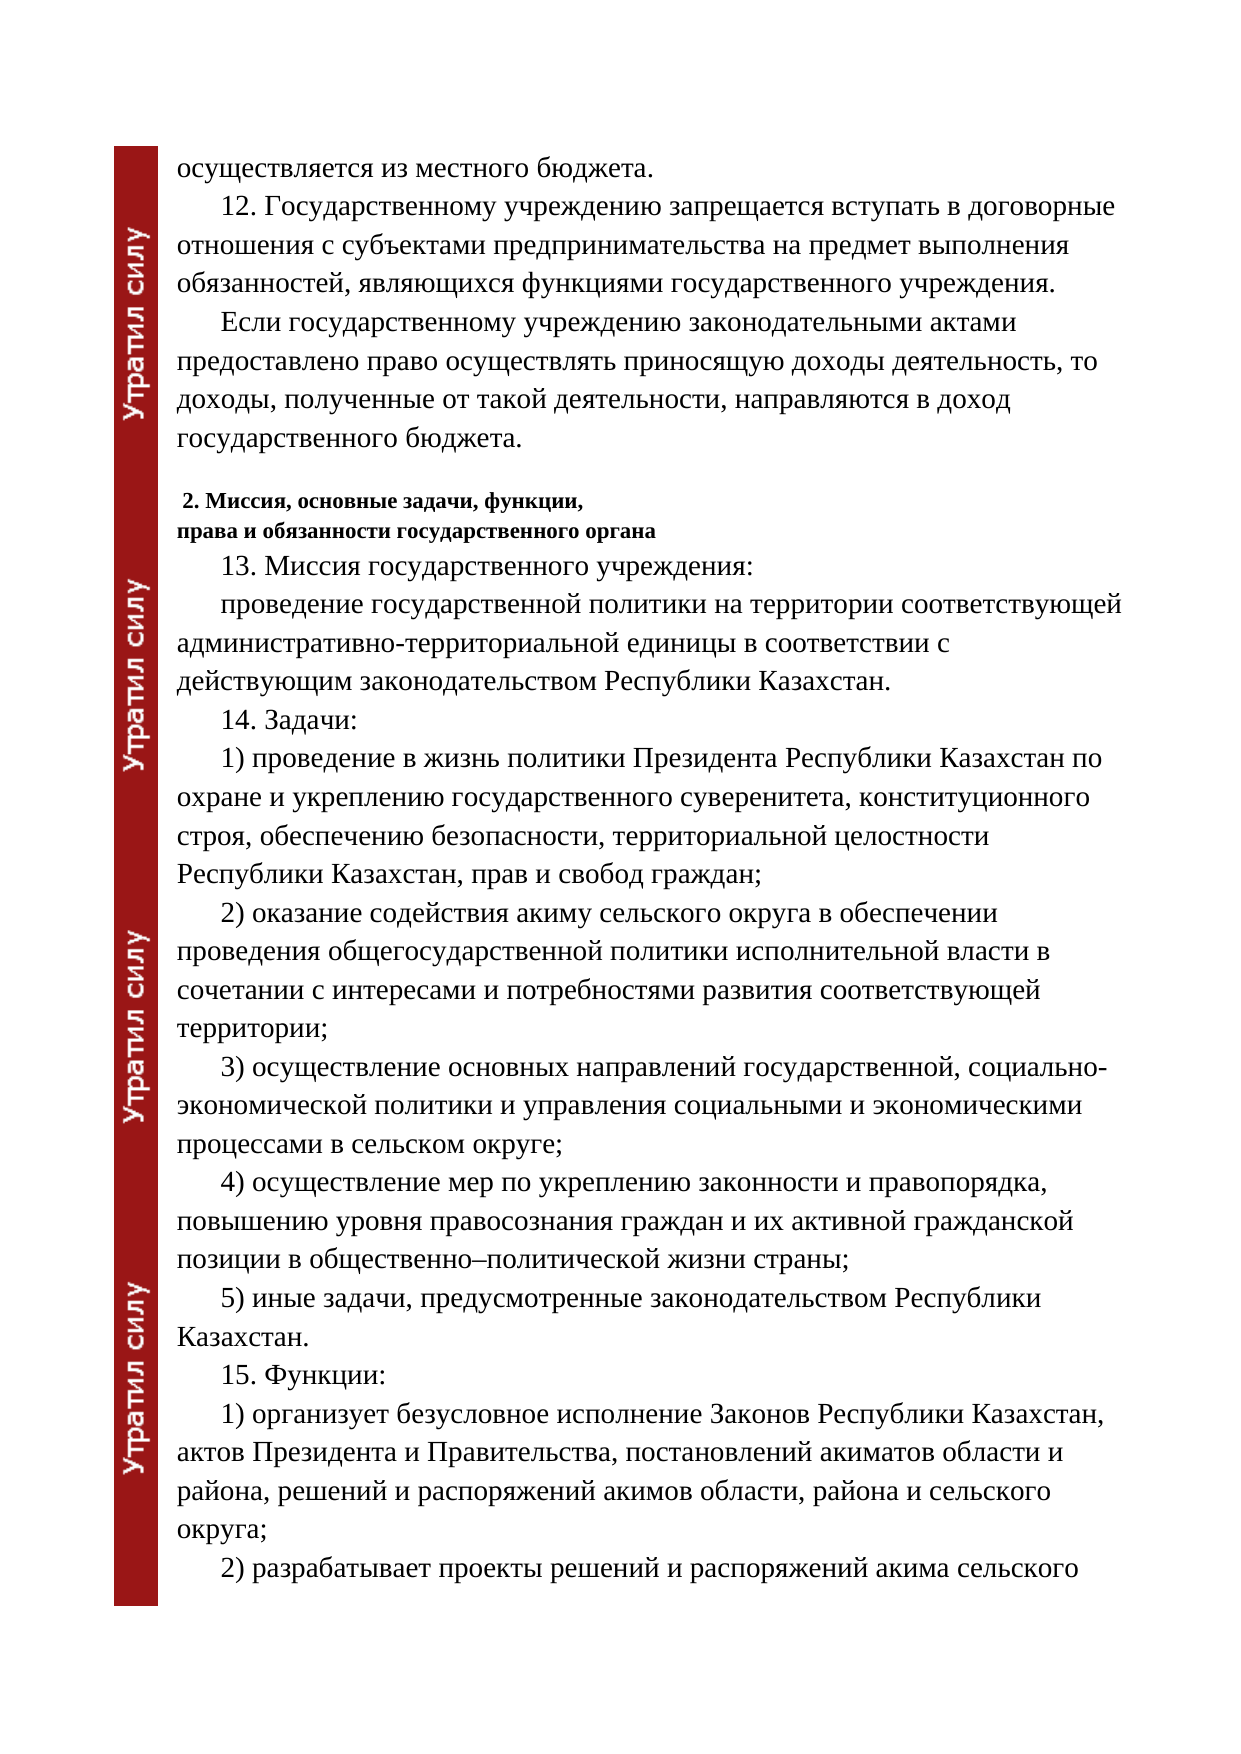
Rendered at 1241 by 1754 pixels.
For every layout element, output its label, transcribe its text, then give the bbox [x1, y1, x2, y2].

picture [114, 146, 158, 150]
text 2. Миссия, основные задачи, функции, права и обязанности государственного органа [112, 487, 1128, 544]
picture [114, 1583, 158, 1606]
picture [114, 544, 158, 548]
picture [114, 483, 158, 487]
